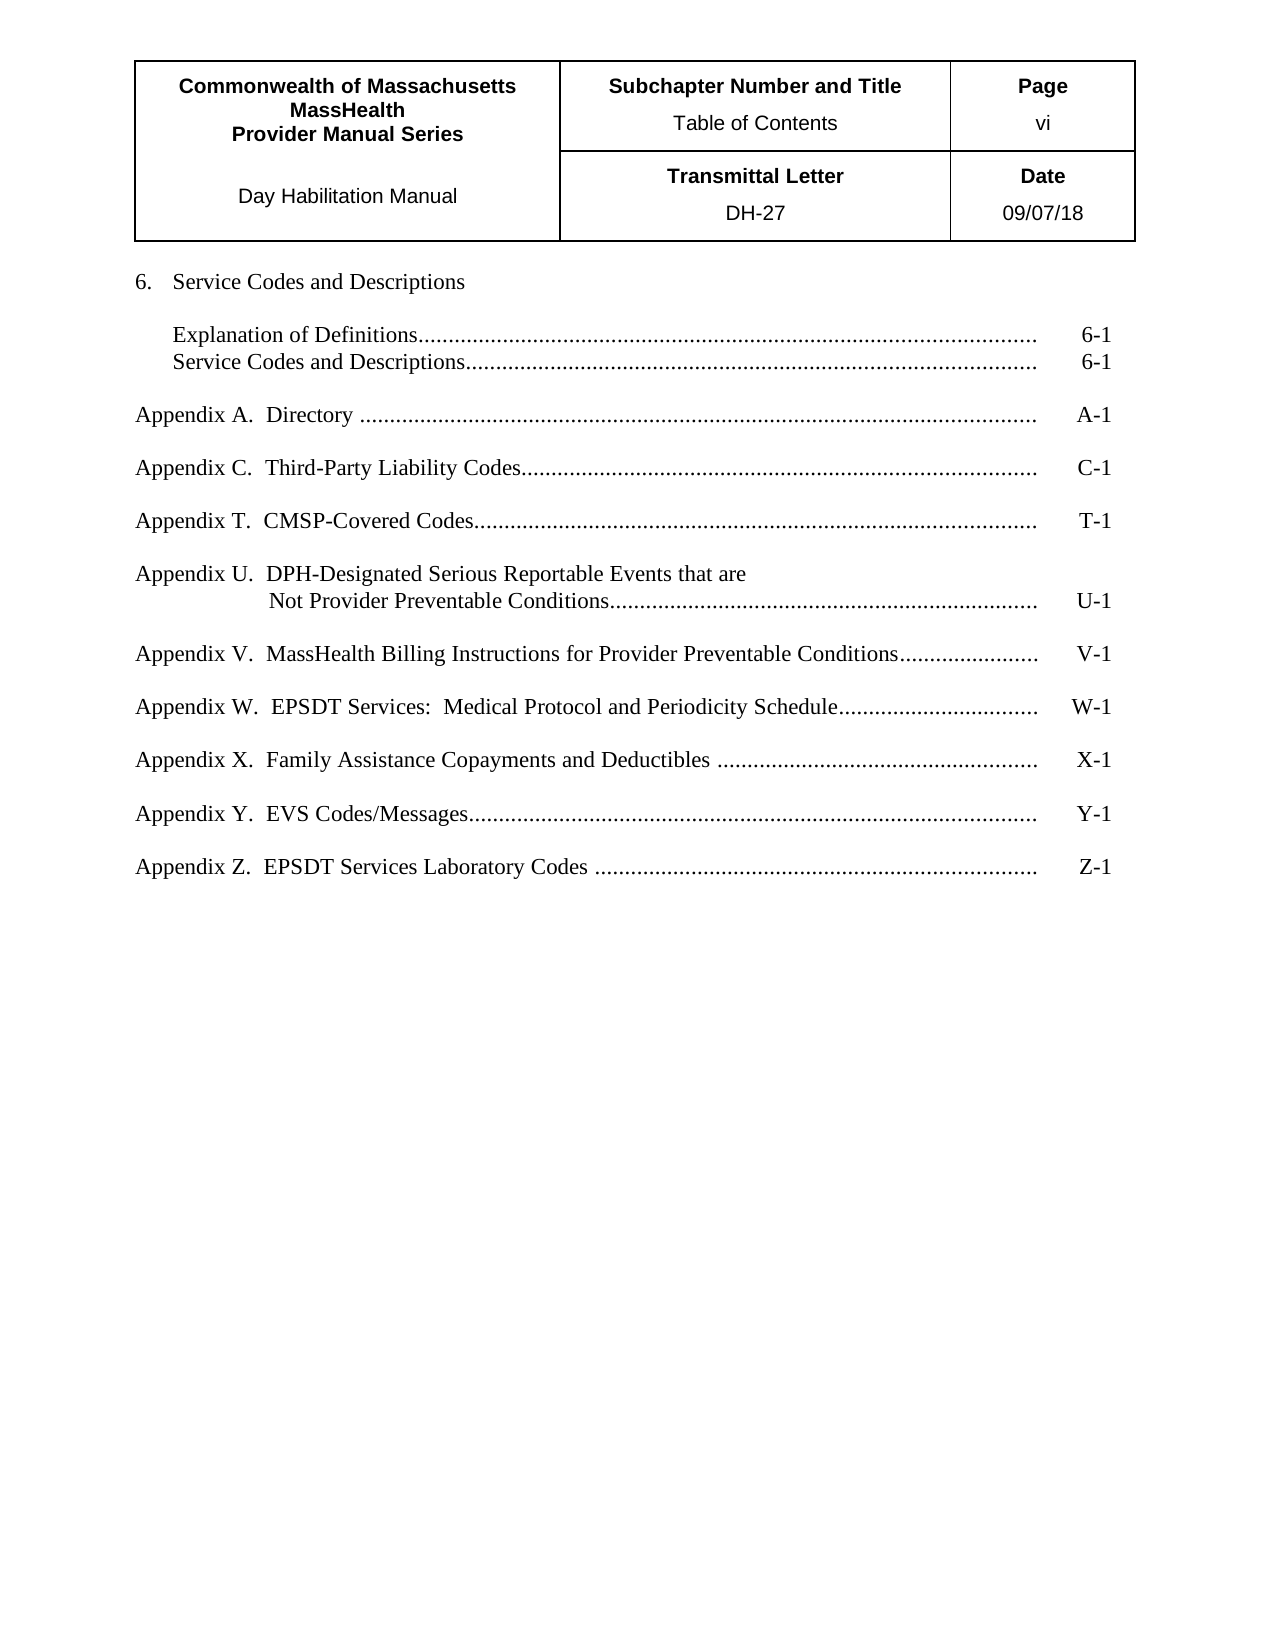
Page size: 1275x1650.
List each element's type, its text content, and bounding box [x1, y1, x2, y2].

table_header Page vi [951, 62, 1134, 150]
table_cell Transmittal Letter DH-27 [561, 152, 950, 240]
text Appendix U. DPH-Designated Serious Reportable Events that are [135, 560, 1125, 587]
table_header MassHealth Provider Manual Series [136, 62, 559, 150]
text Appendix Z. EPSDT Services Laboratory Codes Z-1 [135, 852, 1125, 879]
text Appendix A. Directory A-1 [135, 401, 1125, 427]
table_cell Date 09/07/18 [951, 152, 1134, 240]
text Appendix V. MassHealth Billing Instructions for Provider Preventable Conditions V-1 [135, 640, 1125, 667]
table_cell Day Habilitation Manual [136, 150, 559, 240]
text Appendix T. CMSP-Covered Codes T-1 [135, 507, 1125, 534]
text 6. Service Codes and Descriptions [135, 268, 1125, 295]
table_header Subchapter Number and Title Table of Contents [561, 62, 950, 150]
text Explanation of Definitions 6-1 [172, 321, 1125, 348]
text Appendix C. Third-Party Liability Codes C-1 [135, 454, 1125, 481]
text Appendix W. EPSDT Services: Medical Protocol and Periodicity Schedule W-1 [135, 693, 1125, 720]
text Appendix X. Family Assistance Copayments and Deductibles X-1 [135, 746, 1125, 773]
text Not Provider Preventable Conditions U-1 [268, 587, 1125, 613]
text Service Codes and Descriptions 6-1 [172, 348, 1125, 374]
text Appendix Y. EVS Codes/Messages Y-1 [135, 799, 1125, 826]
